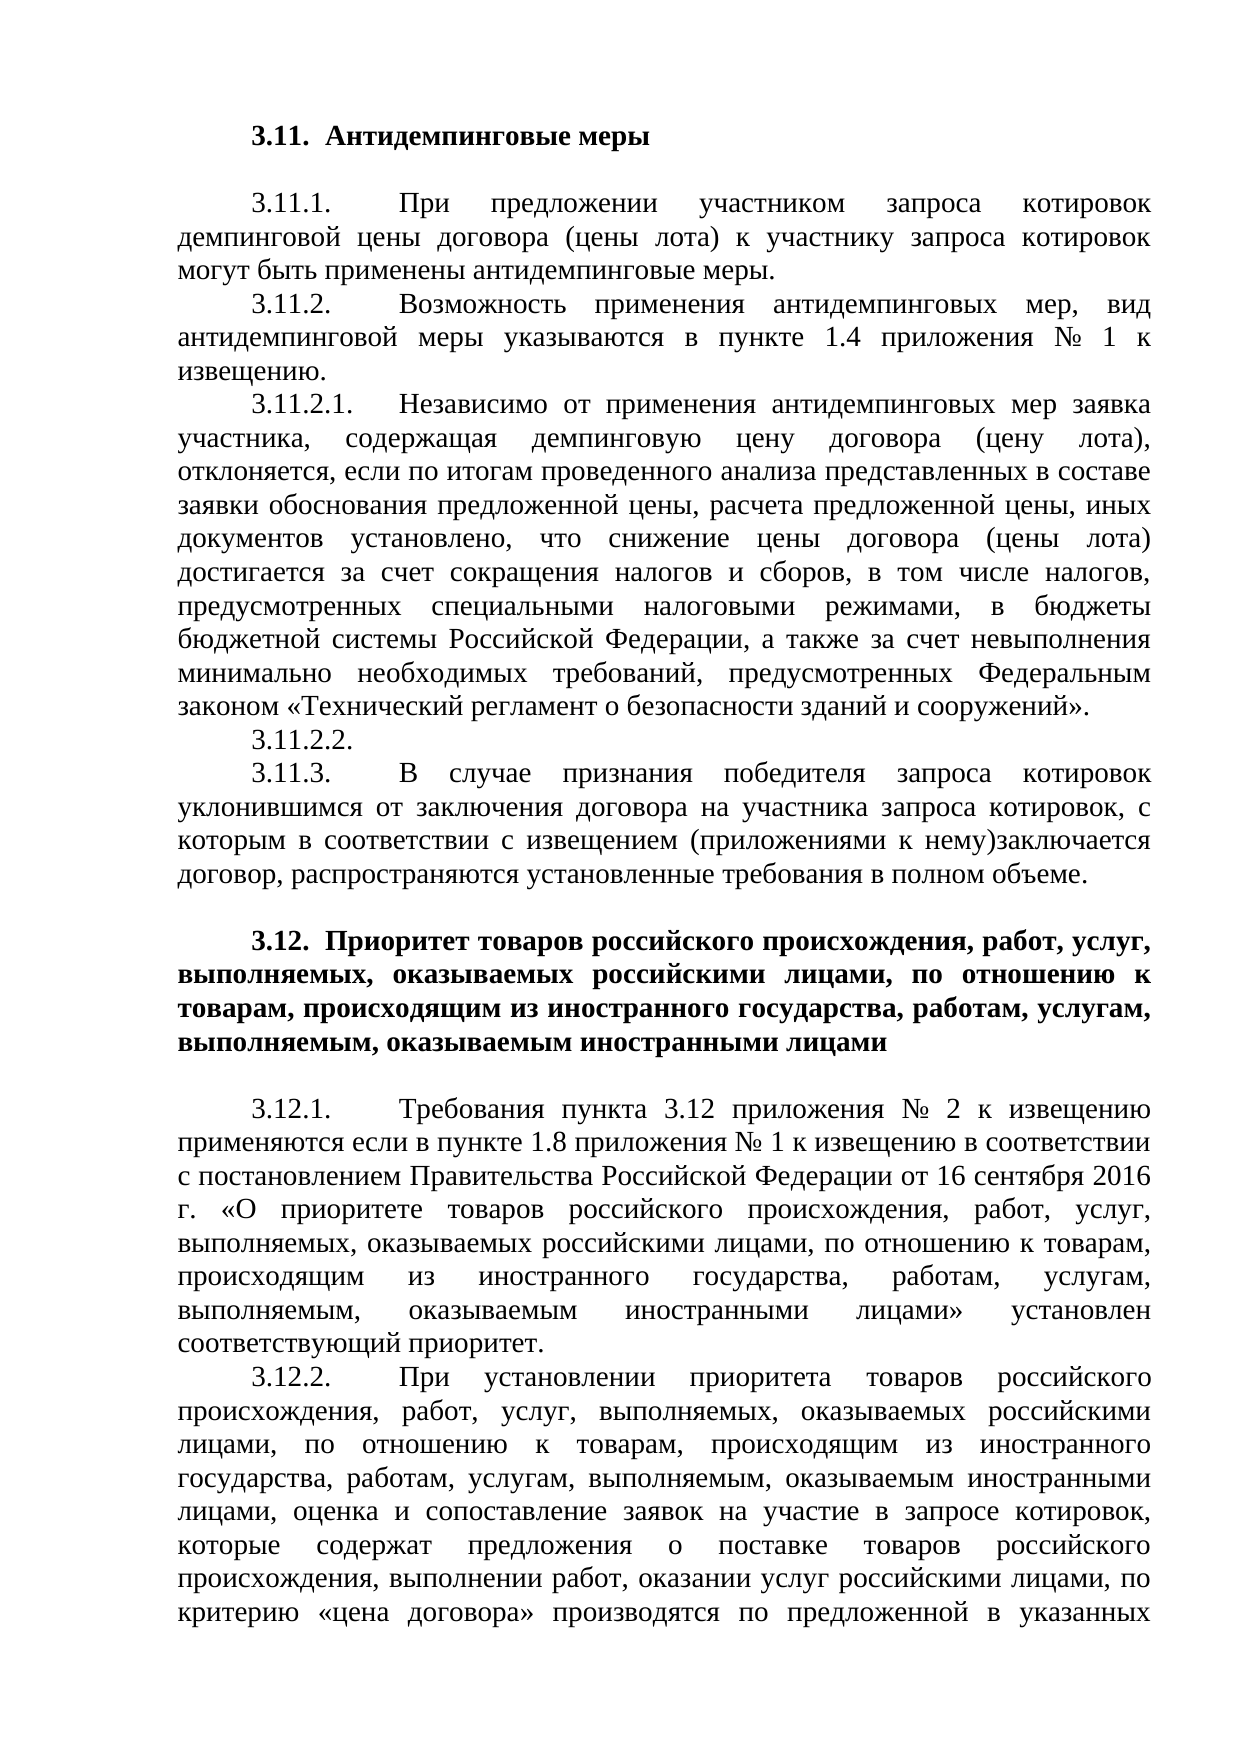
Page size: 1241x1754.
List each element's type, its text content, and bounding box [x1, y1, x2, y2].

list Возможность применения антидемпинговых мер, вид антидемпинговой меры указываются в пункте 1.4 приложения № 1 к извещению. [177, 286, 1152, 386]
list Требования пункта 3.12 приложения № 2 к извещению применяются если в пункте 1.8 приложения № 1 к извещению в соответствии с постановлением Правительства Российской Федерации от 16 сентября 2016 г. «О приоритете товаров российского происхождения, работ, услуг, выполняемых, оказываемых российскими лицами, по отношению к товарам, происходящим из иностранного государства, работам, услугам, выполняемым, оказываемым иностранными лицами» установлен соответствующий приоритет. [177, 1091, 1152, 1359]
list В случае признания победителя запроса котировок уклонившимся от заключения договора на участника запроса котировок, с которым в соответствии с извещением (приложениями к нему)заключается договор, распространяются установленные требования в полном объеме. [177, 755, 1152, 889]
subtitle Приоритет товаров российского происхождения, работ, услуг, выполняемых, оказываемых российскими лицами, по отношению к товарам, происходящим из иностранного государства, работам, услугам, выполняемым, оказываемым иностранными лицами [177, 923, 1152, 1057]
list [177, 1359, 1152, 1627]
list Независимо от применения антидемпинговых мер заявка участника, содержащая демпинговую цену договора (цену лота), отклоняется, если по итогам проведенного анализа представленных в составе заявки обоснования предложенной цены, расчета предложенной цены, иных документов установлено, что снижение цены договора (цены лота) достигается за счет сокращения налогов и сборов, в том числе налогов, предусмотренных специальными налоговыми режимами, в бюджеты бюджетной системы Российской Федерации, а также за счет невыполнения минимально необходимых требований, предусмотренных Федеральным законом «Технический регламент о безопасности зданий и сооружений». [177, 386, 1152, 722]
list При предложении участником запроса котировок демпинговой цены договора (цены лота) к участнику запроса котировок могут быть применены антидемпинговые меры. [177, 185, 1152, 286]
subtitle Антидемпинговые меры [177, 118, 1152, 152]
